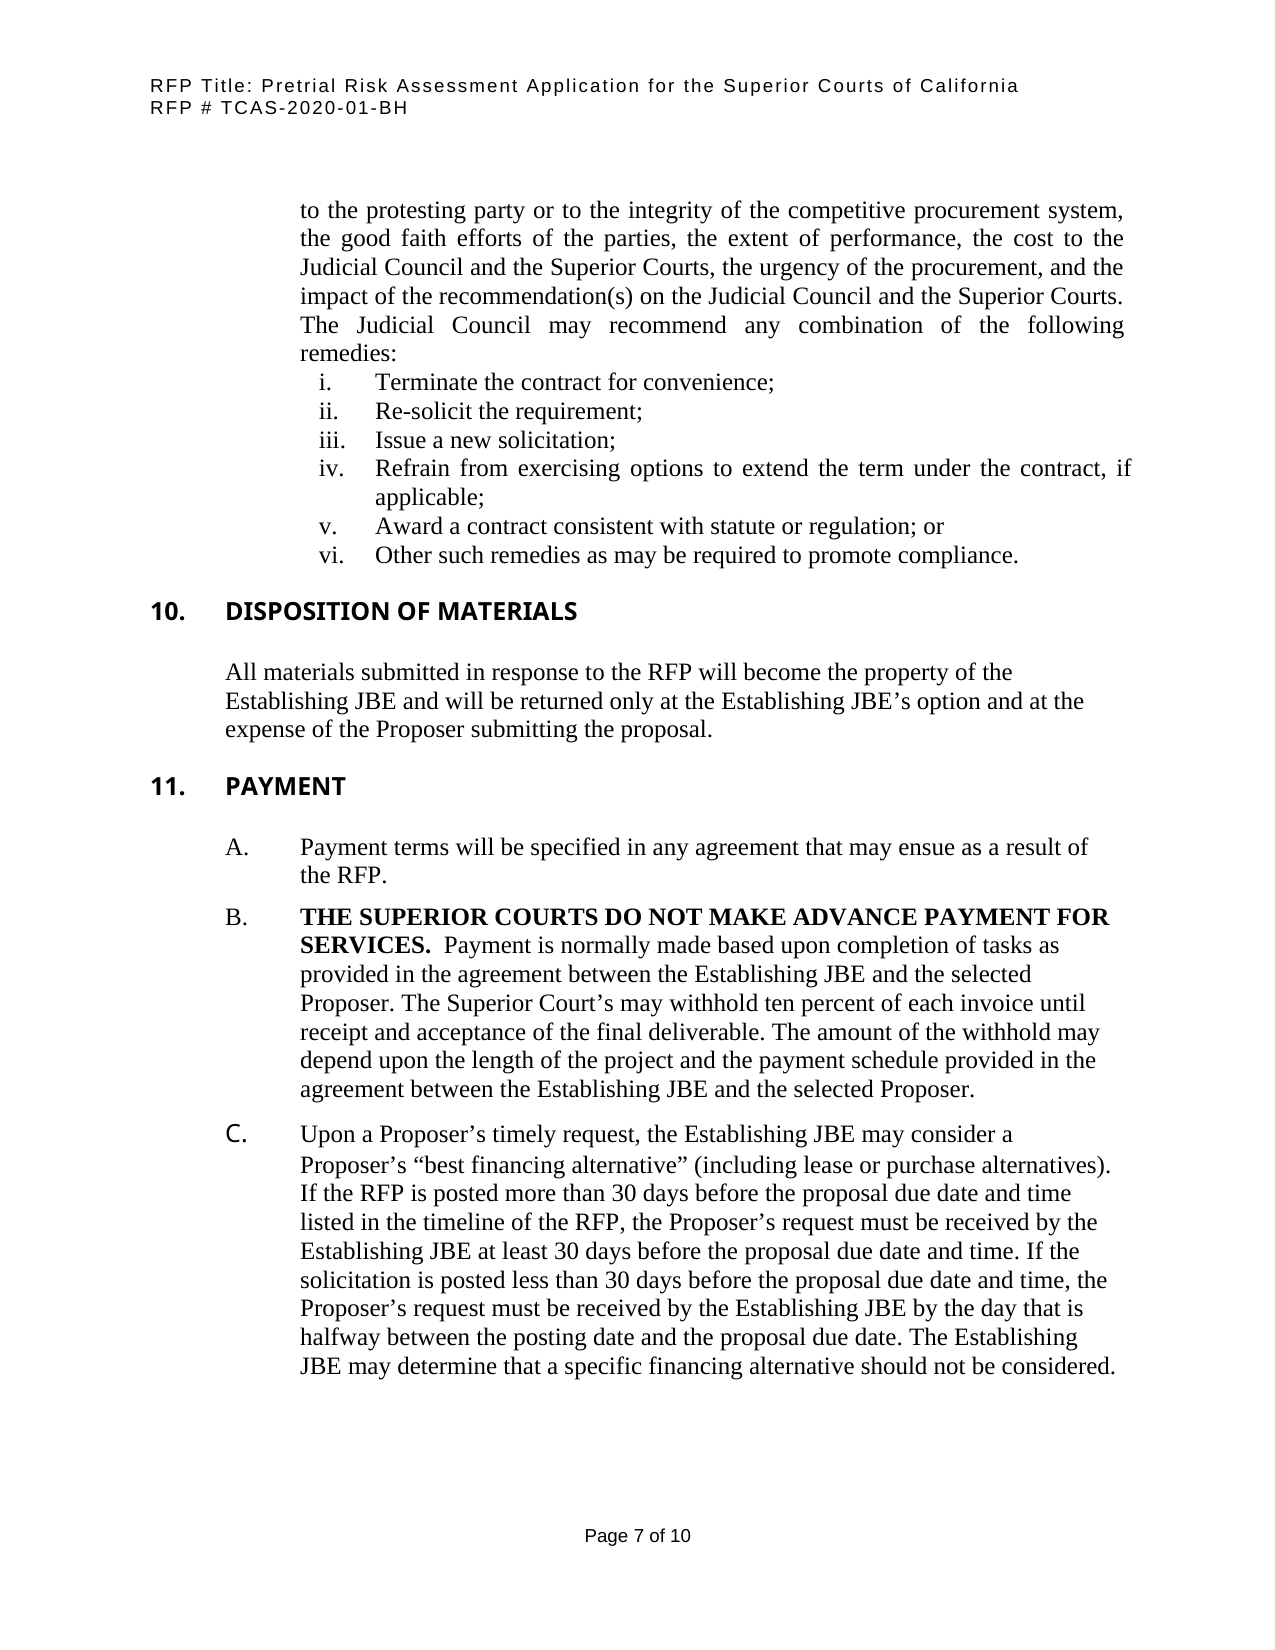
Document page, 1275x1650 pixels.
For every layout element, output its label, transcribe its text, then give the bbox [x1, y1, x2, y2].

list A. Payment terms will be specified in any agreement that may ensue as a result of the RFP. [225, 832, 1125, 889]
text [300, 195, 1125, 367]
text vi. Other such remedies as may be required to promote compliance. [319, 540, 1132, 568]
text ii. Re-solicit the requirement; [319, 396, 1132, 425]
list PAYMENT [150, 768, 1125, 802]
text iv. Refrain from exercising options to extend the term under the contract, if applicable; [319, 453, 1132, 511]
text iii. Issue a new solicitation; [319, 425, 1132, 453]
text v. Award a contract consistent with statute or regulation; or [319, 511, 1132, 540]
list DISPOSITION OF MATERIALS [150, 593, 1125, 628]
list B. THE SUPERIOR COURTS DO NOT MAKE ADVANCE PAYMENT FOR SERVICES. Payment is normally made based upon completion of tasks as provided in the agreement between the Establishing JBE and the selected Proposer. The Superior Court’s may withhold ten percent of each invoice until receipt and acceptance of the final deliverable. The amount of the withhold may depend upon the length of the project and the payment schedule provided in the agreement between the Establishing JBE and the selected Proposer. [225, 902, 1125, 1103]
text C. Upon a Proposer’s timely request, the Establishing JBE may consider a Proposer’s “best financing alternative” (including lease or purchase alternatives). If the RFP is posted more than 30 days before the proposal due date and time listed in the timeline of the RFP, the Proposer’s request must be received by the Establishing JBE at least 30 days before the proposal due date and time. If the solicitation is posted less than 30 days before the proposal due date and time, the Proposer’s request must be received by the Establishing JBE by the day that is halfway between the posting date and the proposal due date. The Establishing JBE may determine that a specific financing alternative should not be considered. [225, 1116, 1125, 1380]
list All materials submitted in response to the RFP will become the property of the Establishing JBE and will be returned only at the Establishing JBE’s option and at the expense of the Proposer submitting the proposal. [225, 657, 1125, 743]
text i. Terminate the contract for convenience; [319, 367, 1132, 396]
